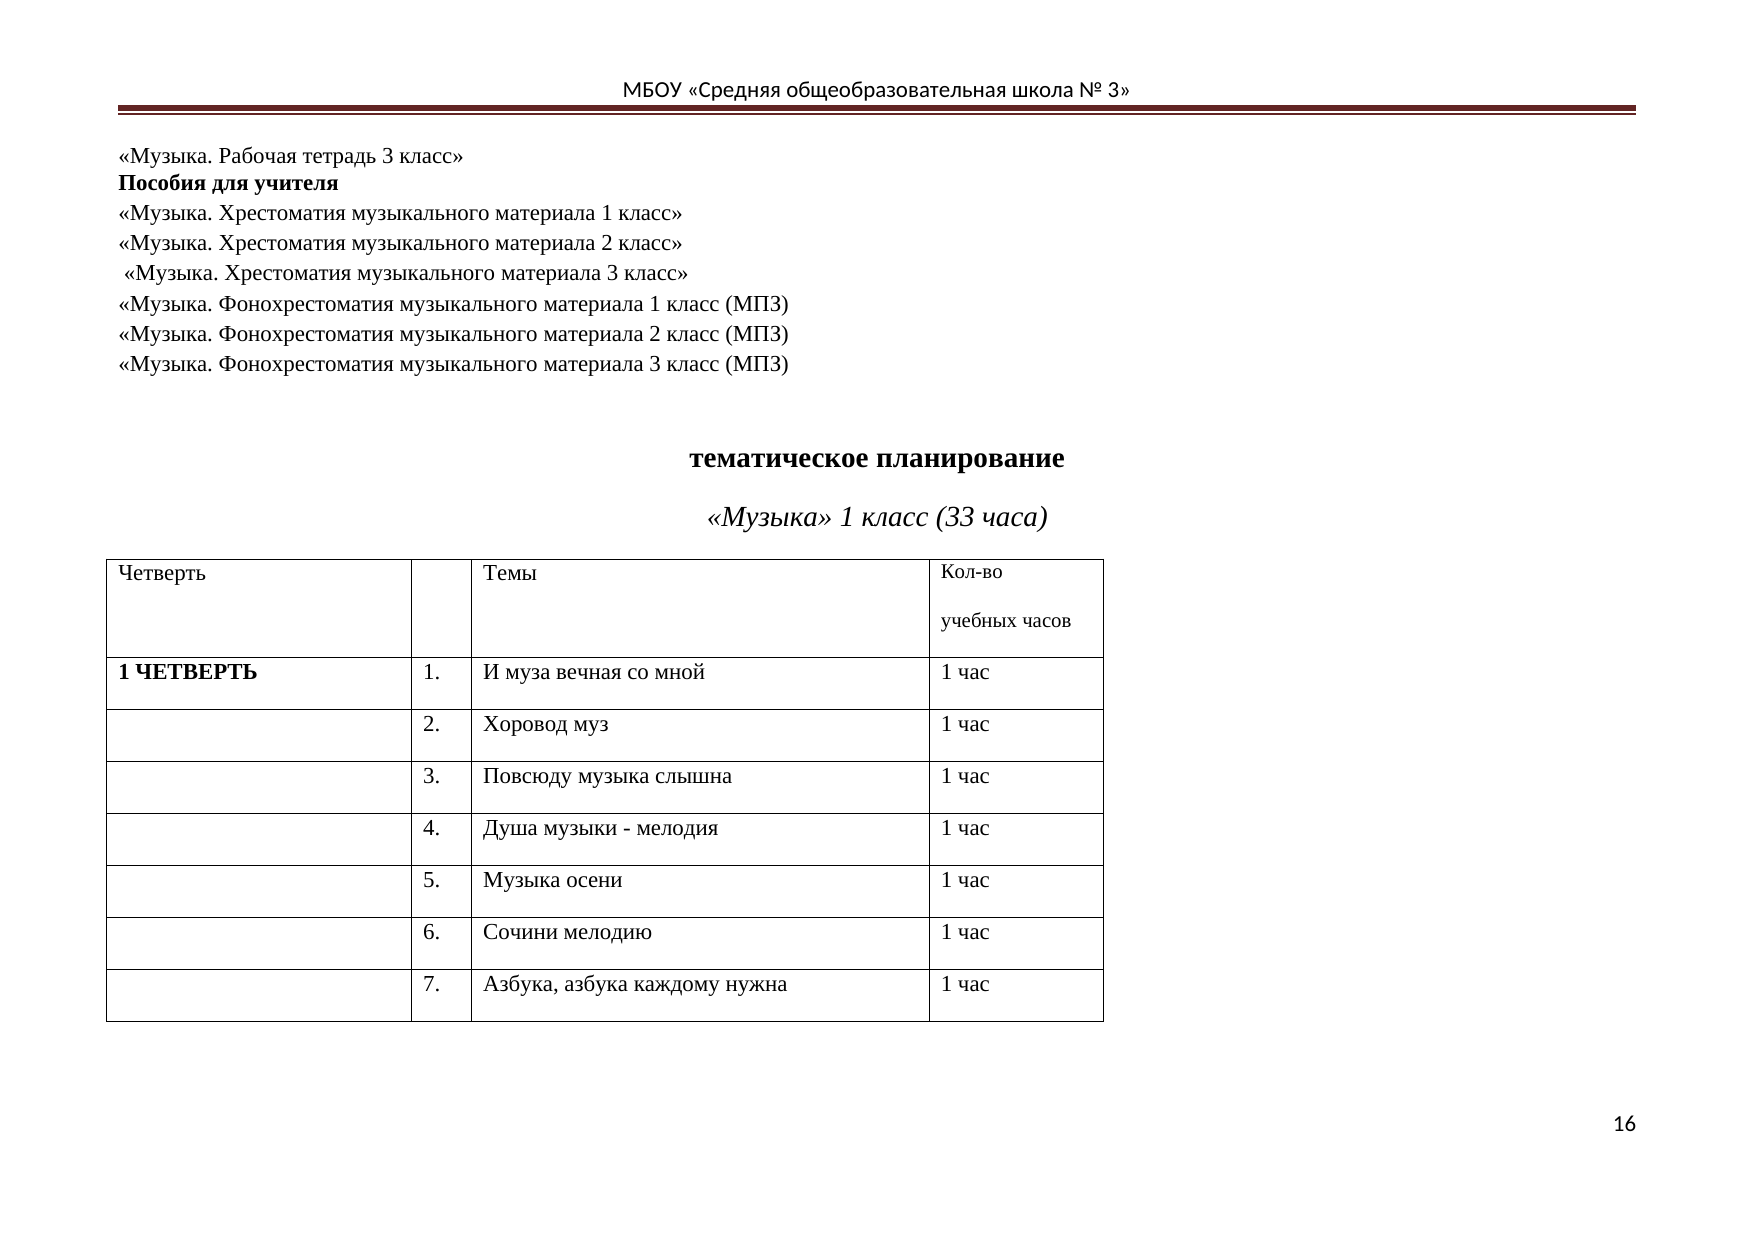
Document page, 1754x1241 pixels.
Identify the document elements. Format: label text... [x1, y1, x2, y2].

table_cell Музыка осени [472, 866, 929, 917]
text «Музыка. Хрестоматия музыкального материала 1 класс» [118, 199, 1636, 225]
table_cell 1 час [930, 866, 1103, 917]
table_cell Азбука, азбука каждому нужна [472, 970, 929, 1021]
table_cell 1. [412, 658, 471, 709]
table_cell 3. [412, 762, 471, 813]
text «Музыка. Фонохрестоматия музыкального материала 2 класс (МПЗ) [118, 320, 1636, 346]
table_cell [107, 970, 411, 1021]
text «Музыка. Фонохрестоматия музыкального материала 3 класс (МПЗ) [118, 350, 1636, 376]
table_cell 1 час [930, 970, 1103, 1021]
table_cell 4. [412, 814, 471, 865]
text «Музыка» 1 класс (33 часа) [118, 499, 1636, 533]
table_cell Повсюду музыка слышна [472, 762, 929, 813]
table_cell И муза вечная со мной [472, 658, 929, 709]
table_cell [107, 814, 411, 865]
table_cell 1 час [930, 814, 1103, 865]
table_cell 1 час [930, 658, 1103, 709]
table_cell 2. [412, 710, 471, 761]
table_header Кол-во учебных часов [930, 560, 1103, 657]
text Пособия для учителя [118, 169, 1636, 195]
text тематическое планирование [118, 440, 1636, 473]
text «Музыка. Фонохрестоматия музыкального материала 1 класс (МПЗ) [118, 290, 1636, 316]
table_cell 7. [412, 970, 471, 1021]
table_cell 1 час [930, 710, 1103, 761]
table_cell 5. [412, 866, 471, 917]
text «Музыка. Рабочая тетрадь 3 класс» [118, 142, 1636, 169]
table_cell [107, 866, 411, 917]
table_cell [107, 762, 411, 813]
table_cell [107, 710, 411, 761]
table_cell Душа музыки - мелодия [472, 814, 929, 865]
text «Музыка. Хрестоматия музыкального материала 3 класс» [118, 259, 1636, 286]
table_cell 1 час [930, 918, 1103, 969]
table_cell 1 час [930, 762, 1103, 813]
table_cell Сочини мелодию [472, 918, 929, 969]
table_header [412, 560, 471, 657]
table_cell 6. [412, 918, 471, 969]
table_cell Хоровод муз [472, 710, 929, 761]
text «Музыка. Хрестоматия музыкального материала 2 класс» [118, 229, 1636, 256]
table_cell [107, 918, 411, 969]
table_header Четверть [107, 560, 411, 657]
table_cell 1 ЧЕТВЕРТЬ [107, 658, 411, 709]
table_header Темы [472, 560, 929, 657]
